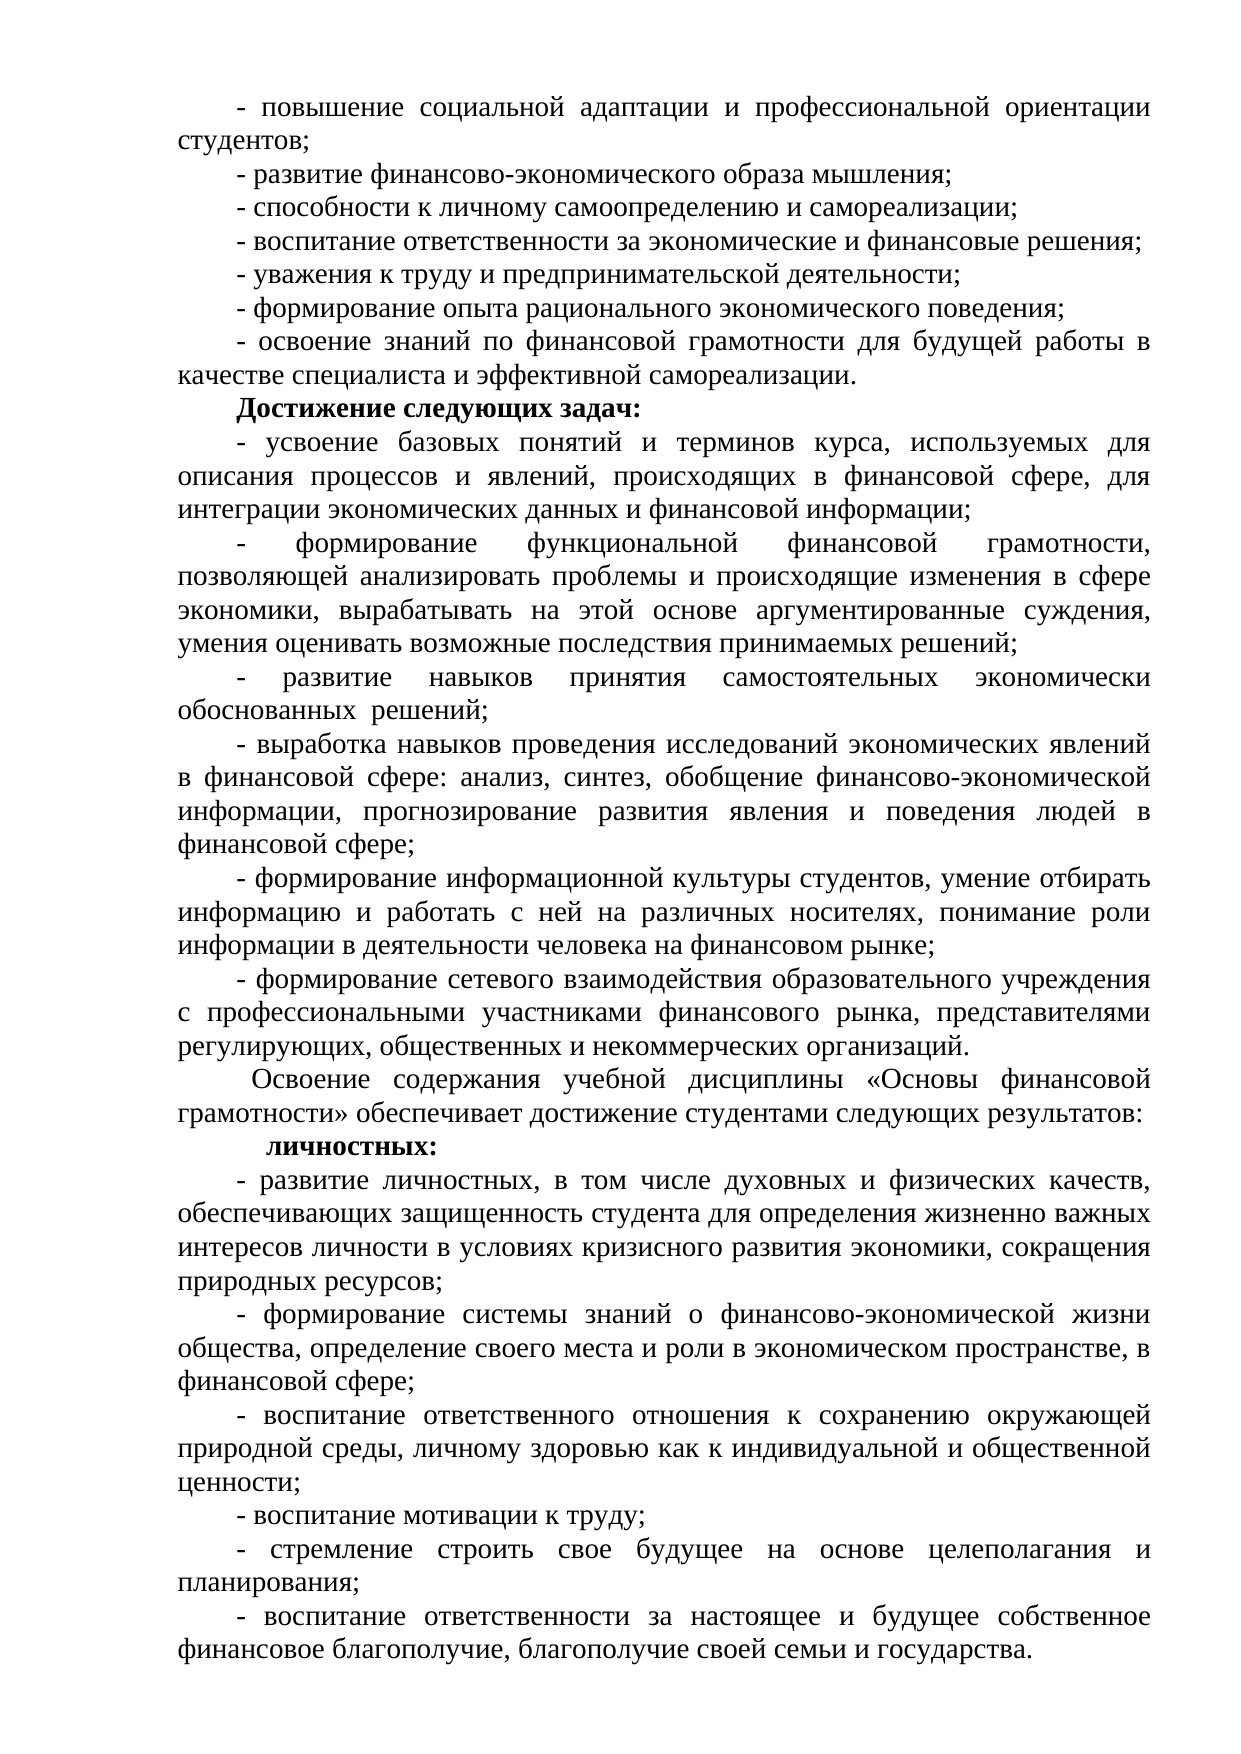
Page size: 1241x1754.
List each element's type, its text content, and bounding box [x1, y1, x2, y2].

text - развитие навыков принятия самостоятельных экономически обоснованных решений; [177, 659, 1152, 726]
text - воспитание ответственности за экономические и финансовые решения; [177, 223, 1152, 256]
text - стремление строить свое будущее на основе целеполагания и планирования; [177, 1531, 1152, 1598]
text - воспитание ответственности за настоящее и будущее собственное финансовое благополучие, благополучие своей семьи и государства. [177, 1598, 1152, 1665]
text Освоение содержания учебной дисциплины «Основы финансовой грамотности» обеспечивает достижение студентами следующих результатов: [177, 1061, 1152, 1128]
text - воспитание мотивации к труду; [177, 1497, 1152, 1531]
text - формирование системы знаний о финансово-экономической жизни общества, определение своего места и роли в экономическом пространстве, в финансовой сфере; [177, 1296, 1152, 1397]
text - формирование информационной культуры студентов, умение отбирать информацию и работать с ней на различных носителях, понимание роли информации в деятельности человека на финансовом рынке; [177, 860, 1152, 961]
text личностных: [177, 1128, 1152, 1162]
text - развитие личностных, в том числе духовных и физических качеств, обеспечивающих защищенность студента для определения жизненно важных интересов личности в условиях кризисного развития экономики, сокращения природных ресурсов; [177, 1162, 1152, 1296]
text Достижение следующих задач: [177, 391, 1152, 424]
text - повышение социальной адаптации и профессиональной ориентации студентов; [177, 89, 1152, 156]
text - формирование функциональной финансовой грамотности, позволяющей анализировать проблемы и происходящие изменения в сфере экономики, вырабатывать на этой основе аргументированные суждения, умения оценивать возможные последствия принимаемых решений; [177, 525, 1152, 659]
text - способности к личному самоопределению и самореализации; [177, 189, 1152, 223]
text - воспитание ответственного отношения к сохранению окружающей природной среды, личному здоровью как к индивидуальной и общественной ценности; [177, 1397, 1152, 1497]
text - освоение знаний по финансовой грамотности для будущей работы в качестве специалиста и эффективной самореализации. [177, 323, 1152, 391]
text - уважения к труду и предпринимательской деятельности; [177, 256, 1152, 290]
text - формирование сетевого взаимодействия образовательного учреждения с профессиональными участниками финансового рынка, представителями регулирующих, общественных и некоммерческих организаций. [177, 961, 1152, 1061]
text - развитие финансово-экономического образа мышления; [177, 156, 1152, 189]
text - усвоение базовых понятий и терминов курса, используемых для описания процессов и явлений, происходящих в финансовой сфере, для интеграции экономических данных и финансовой информации; [177, 424, 1152, 525]
text - формирование опыта рационального экономического поведения; [177, 290, 1152, 323]
text - выработка навыков проведения исследований экономических явлений в финансовой сфере: анализ, синтез, обобщение финансово-экономической информации, прогнозирование развития явления и поведения людей в финансовой сфере; [177, 726, 1152, 860]
